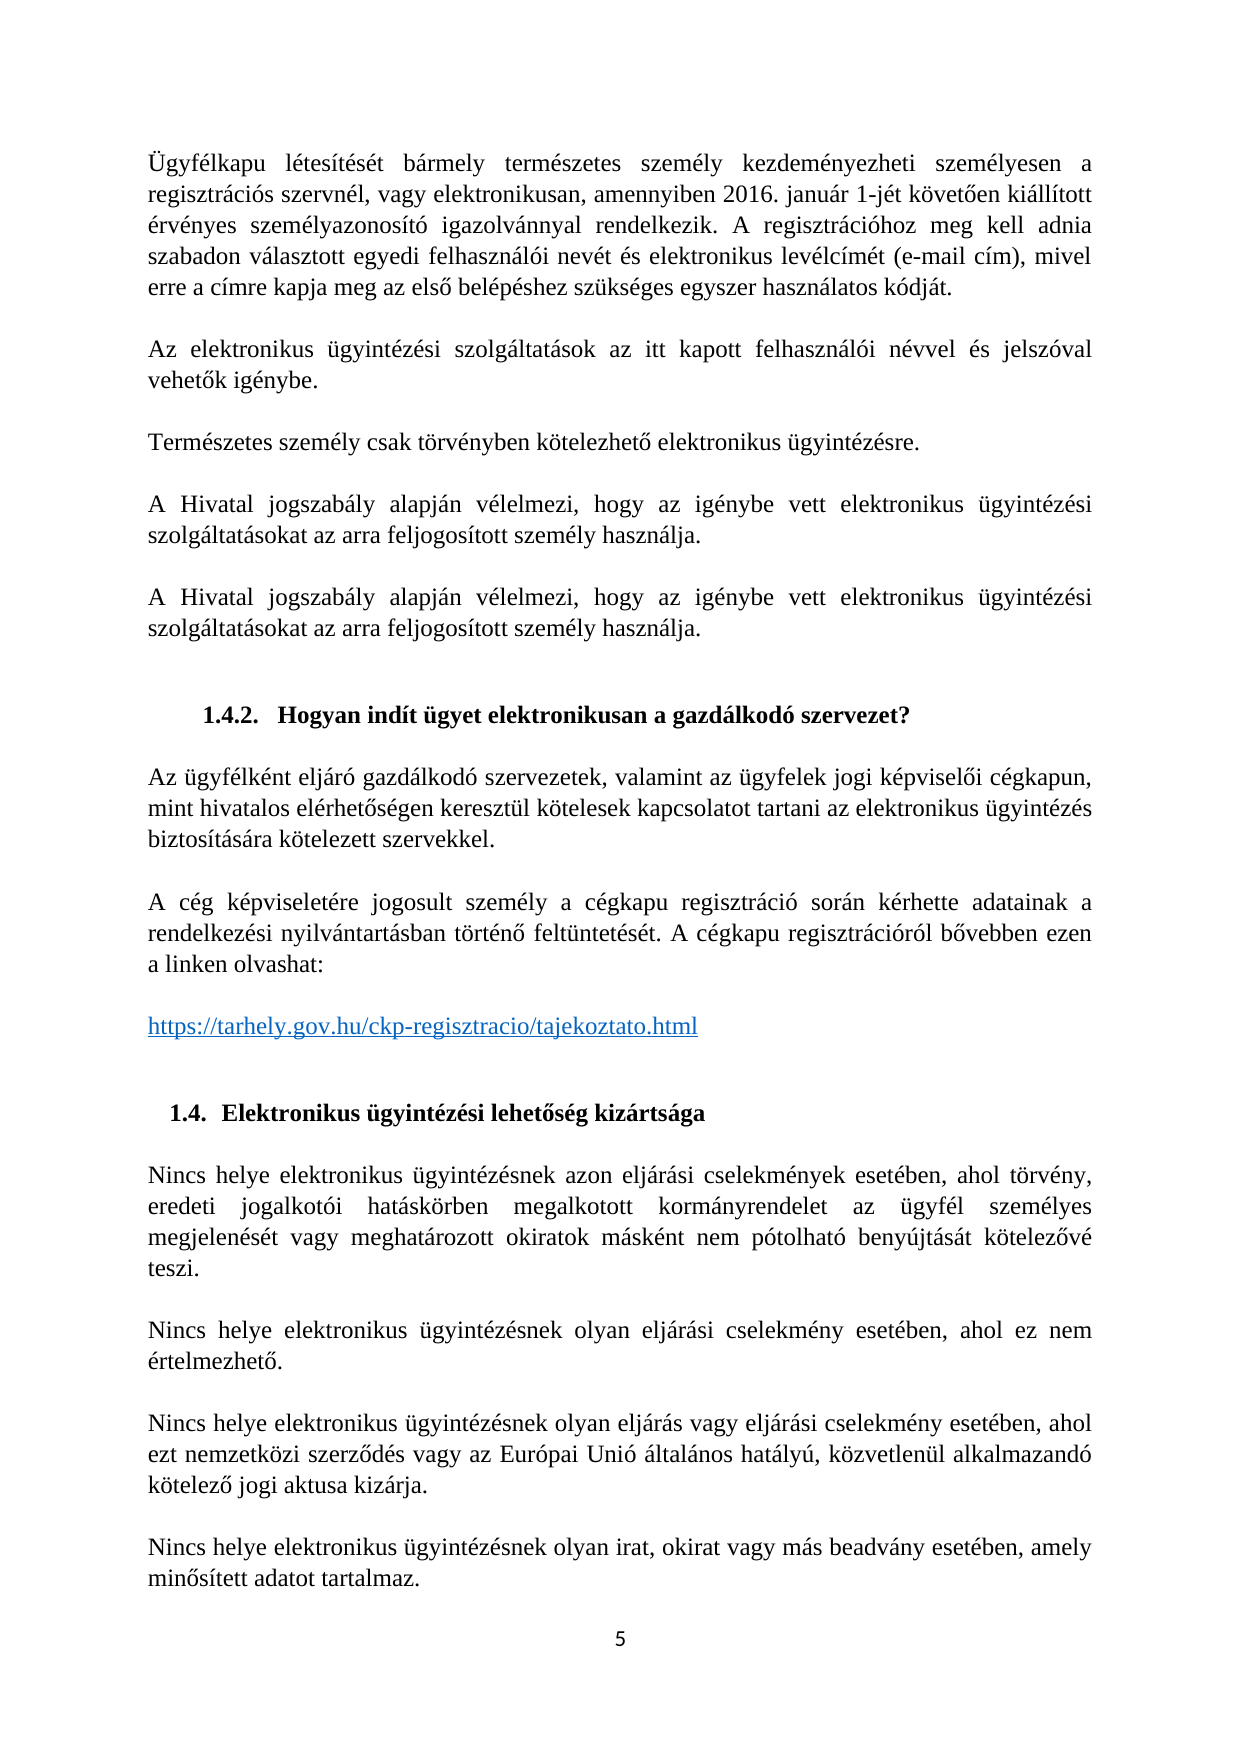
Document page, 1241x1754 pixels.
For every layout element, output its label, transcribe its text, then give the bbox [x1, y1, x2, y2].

text Nincs helye elektronikus ügyintézésnek olyan irat, okirat vagy más beadvány esetében, amely minősített adatot tartalmaz. [148, 1532, 1093, 1592]
text Nincs helye elektronikus ügyintézésnek olyan eljárási cselekmény esetében, ahol ez nem értelmezhető. [148, 1315, 1093, 1375]
subtitle Elektronikus ügyintézési lehetőség kizártsága [169, 1098, 1093, 1127]
text Az ügyfélként eljáró gazdálkodó szervezetek, valamint az ügyfelek jogi képviselői cégkapun, mint hivatalos elérhetőségen keresztül kötelesek kapcsolatot tartani az elektronikus ügyintézés biztosítására kötelezett szervekkel. [148, 762, 1093, 853]
text Nincs helye elektronikus ügyintézésnek olyan eljárás vagy eljárási cselekmény esetében, ahol ezt nemzetközi szerződés vagy az Európai Unió általános hatályú, közvetlenül alkalmazandó kötelező jogi aktusa kizárja. [148, 1408, 1093, 1499]
subtitle Hogyan indít ügyet elektronikusan a gazdálkodó szervezet? [202, 700, 1093, 729]
text A Hivatal jogszabály alapján vélelmezi, hogy az igénybe vett elektronikus ügyintézési szolgáltatásokat az arra feljogosított személy használja. [148, 489, 1093, 549]
text A cég képviseletére jogosult személy a cégkapu regisztráció során kérhette adatainak a rendelkezési nyilvántartásban történő feltüntetését. A cégkapu regisztrációról bővebben ezen a linken olvashat: [148, 887, 1093, 977]
text Nincs helye elektronikus ügyintézésnek azon eljárási cselekmények esetében, ahol törvény, eredeti jogalkotói hatáskörben megalkotott kormányrendelet az ügyfél személyes megjelenését vagy meghatározott okiratok másként nem pótolható benyújtását kötelezővé teszi. [148, 1160, 1093, 1282]
text Ügyfélkapu létesítését bármely természetes személy kezdeményezheti személyesen a regisztrációs szervnél, vagy elektronikusan, amennyiben 2016. január 1-jét követően kiállított érvényes személyazonosító igazolvánnyal rendelkezik. A regisztrációhoz meg kell adnia szabadon választott egyedi felhasználói nevét és elektronikus levélcímét (e-mail cím), mivel erre a címre kapja meg az első belépéshez szükséges egyszer használatos kódját. [148, 148, 1093, 301]
text https://tarhely.gov.hu/ckp-regisztracio/tajekoztato.html [148, 1011, 1093, 1039]
text Természetes személy csak törvényben kötelezhető elektronikus ügyintézésre. [148, 427, 1093, 456]
text Az elektronikus ügyintézési szolgáltatások az itt kapott felhasználói névvel és jelszóval vehetők igénybe. [148, 334, 1093, 394]
text A Hivatal jogszabály alapján vélelmezi, hogy az igénybe vett elektronikus ügyintézési szolgáltatásokat az arra feljogosított személy használja. [148, 582, 1093, 642]
